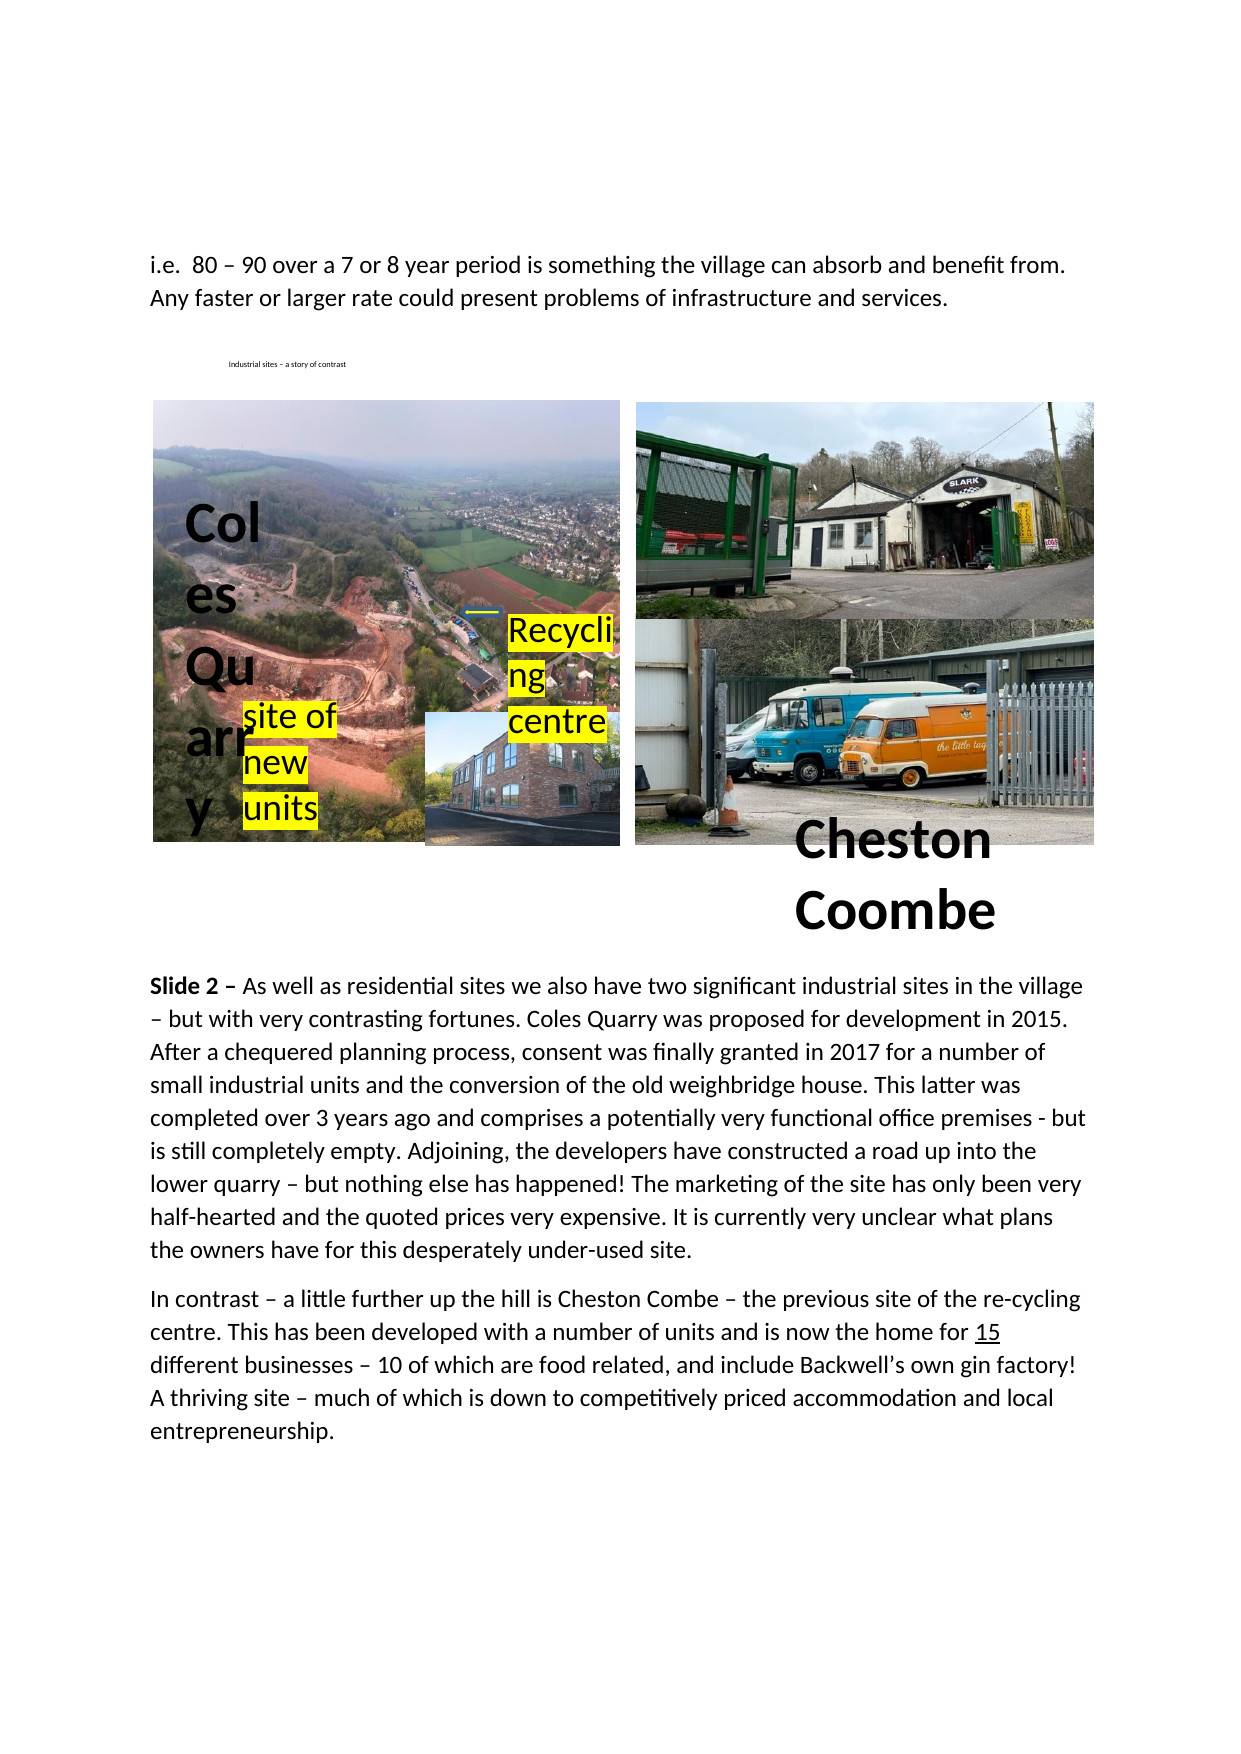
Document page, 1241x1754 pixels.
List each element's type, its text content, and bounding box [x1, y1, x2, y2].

picture [866, 834, 878, 841]
picture [635, 402, 1094, 845]
text Slide 2 – As well as residential sites we also have two significant industrial sites in the village – but with very contrasting fortunes. Coles Quarry was proposed for development in 2015. After a chequered planning process, consent was finally granted in 2017 for a number of small industrial units and the conversion of the old weighbridge house. This latter was completed over 3 years ago and comprises a potentially very functional office premises - but is still completely empty. Adjoining, the developers have constructed a road up into the lower quarry – but nothing else has happened! The marketing of the site has only been very half-hearted and the quoted prices very expensive. It is currently very unclear what plans the owners have for this desperately under-used site. [150, 970, 1090, 1264]
text In contrast – a little further up the hill is Cheston Combe – the previous site of the re-cycling centre. This has been developed with a number of units and is now the home for 15 different businesses – 10 of which are food related, and include Backwell’s own gin factory! A thriving site – much of which is down to competitively priced accommodation and local entrepreneurship. [150, 1283, 1090, 1446]
text i.e. 80 – 90 over a 7 or 8 year period is something the village can absorb and benefit from. Any faster or larger rate could present problems of infrastructure and services. [150, 249, 1090, 313]
picture [972, 835, 982, 845]
picture [939, 835, 952, 845]
picture [153, 400, 620, 846]
picture [837, 835, 847, 845]
